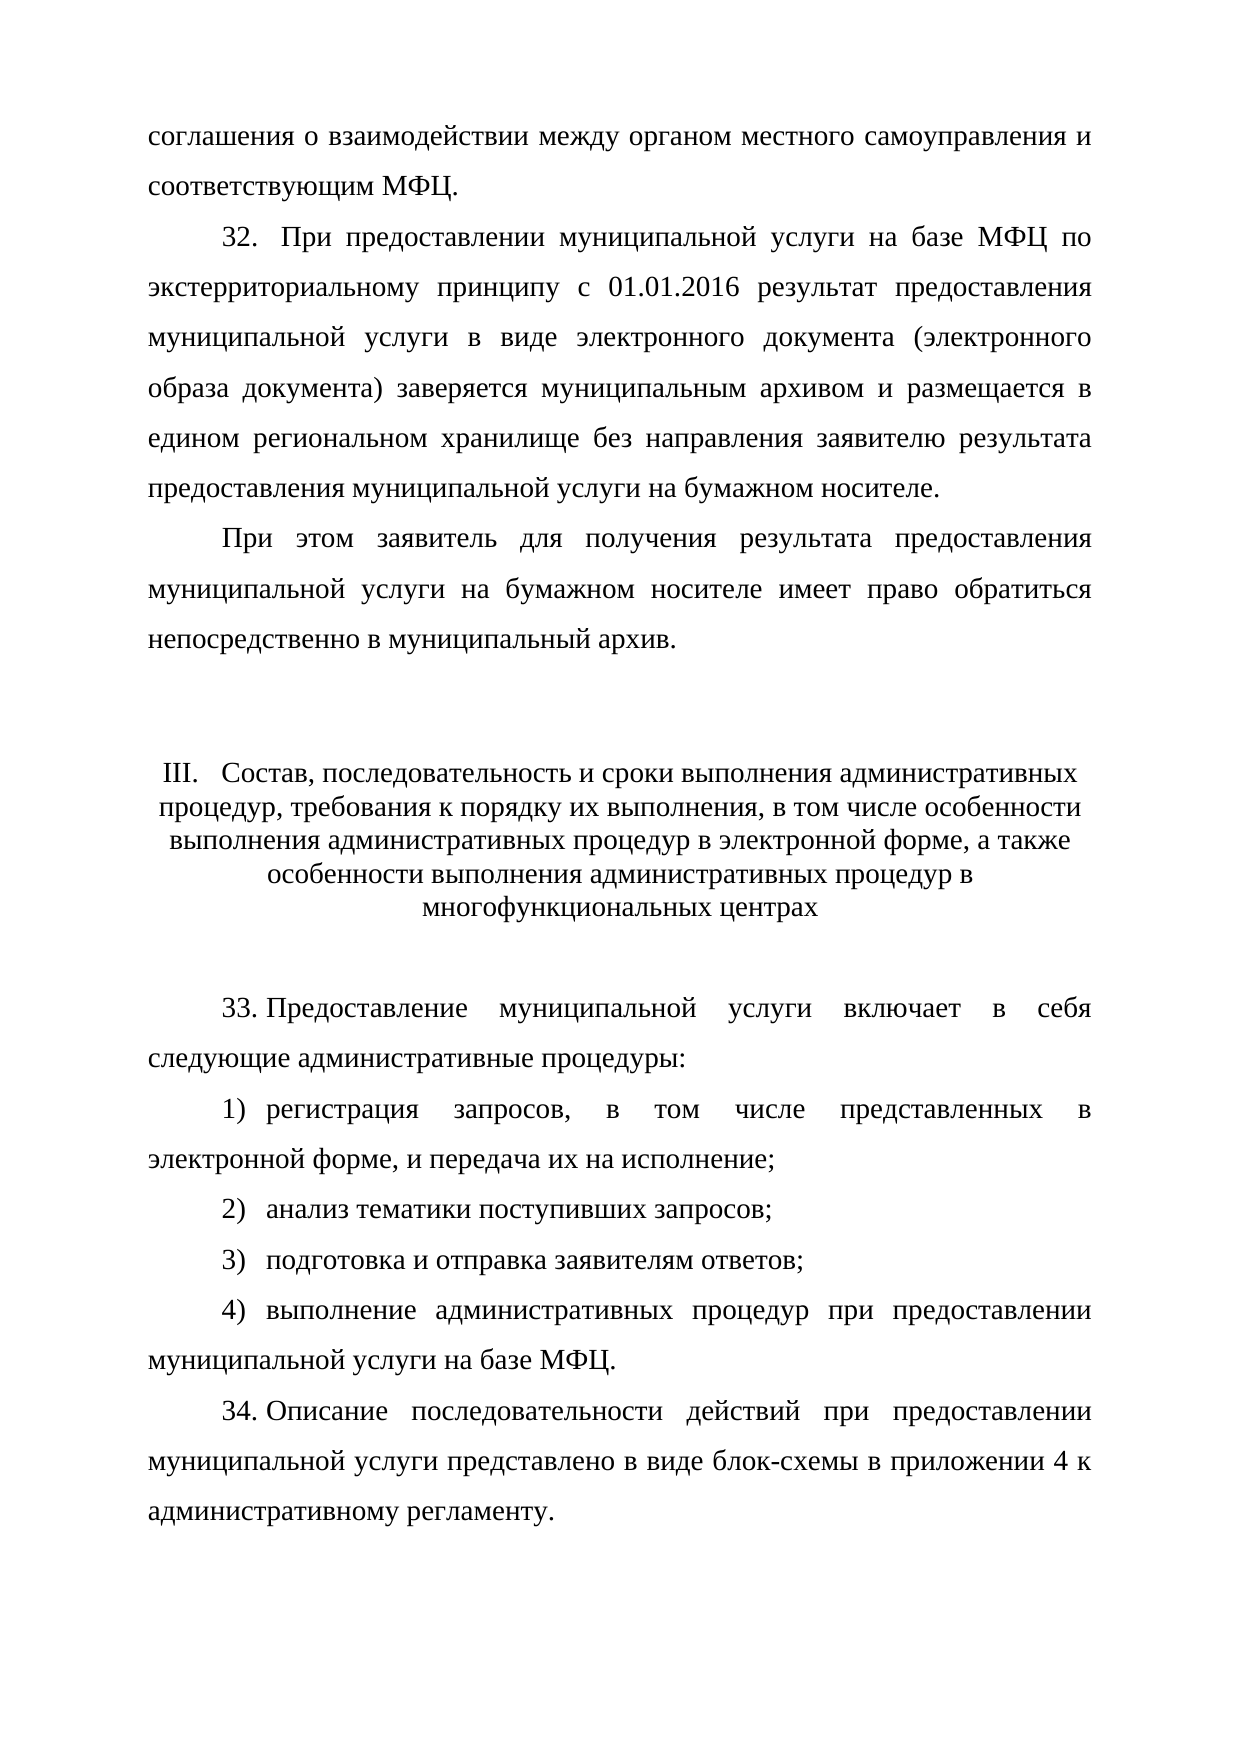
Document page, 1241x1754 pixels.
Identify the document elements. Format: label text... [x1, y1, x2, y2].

text III. Состав, последовательность и сроки выполнения административных процедур, требования к порядку их выполнения, в том числе особенности выполнения административных процедур в электронной форме, а также особенности выполнения административных процедур в многофункциональных центрах [148, 755, 1092, 923]
text 32. При предоставлении муниципальной услуги на базе МФЦ по экстерриториальному принципу с 01.01.2016 результат предоставления муниципальной услуги в виде электронного документа (электронного образа документа) заверяется муниципальным архивом и размещается в едином региональном хранилище без направления заявителю результата предоставления муниципальной услуги на бумажном носителе. [148, 219, 1092, 504]
text 33. Предоставление муниципальной услуги включает в себя следующие административные процедуры: [148, 990, 1092, 1074]
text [148, 118, 1092, 202]
text 34. Описание последовательности действий при предоставлении муниципальной услуги представлено в виде блок-схемы в приложении 4 к административному регламенту. [148, 1393, 1092, 1527]
text 1) регистрация запросов, в том числе представленных в электронной форме, и передача их на исполнение; [148, 1091, 1092, 1175]
text 3) подготовка и отправка заявителям ответов; [148, 1242, 1092, 1275]
text 2) анализ тематики поступивших запросов; [148, 1191, 1092, 1225]
text 4) выполнение административных процедур при предоставлении муниципальной услуги на базе МФЦ. [148, 1292, 1092, 1376]
text При этом заявитель для получения результата предоставления муниципальной услуги на бумажном носителе имеет право обратиться непосредственно в муниципальный архив. [148, 521, 1092, 655]
